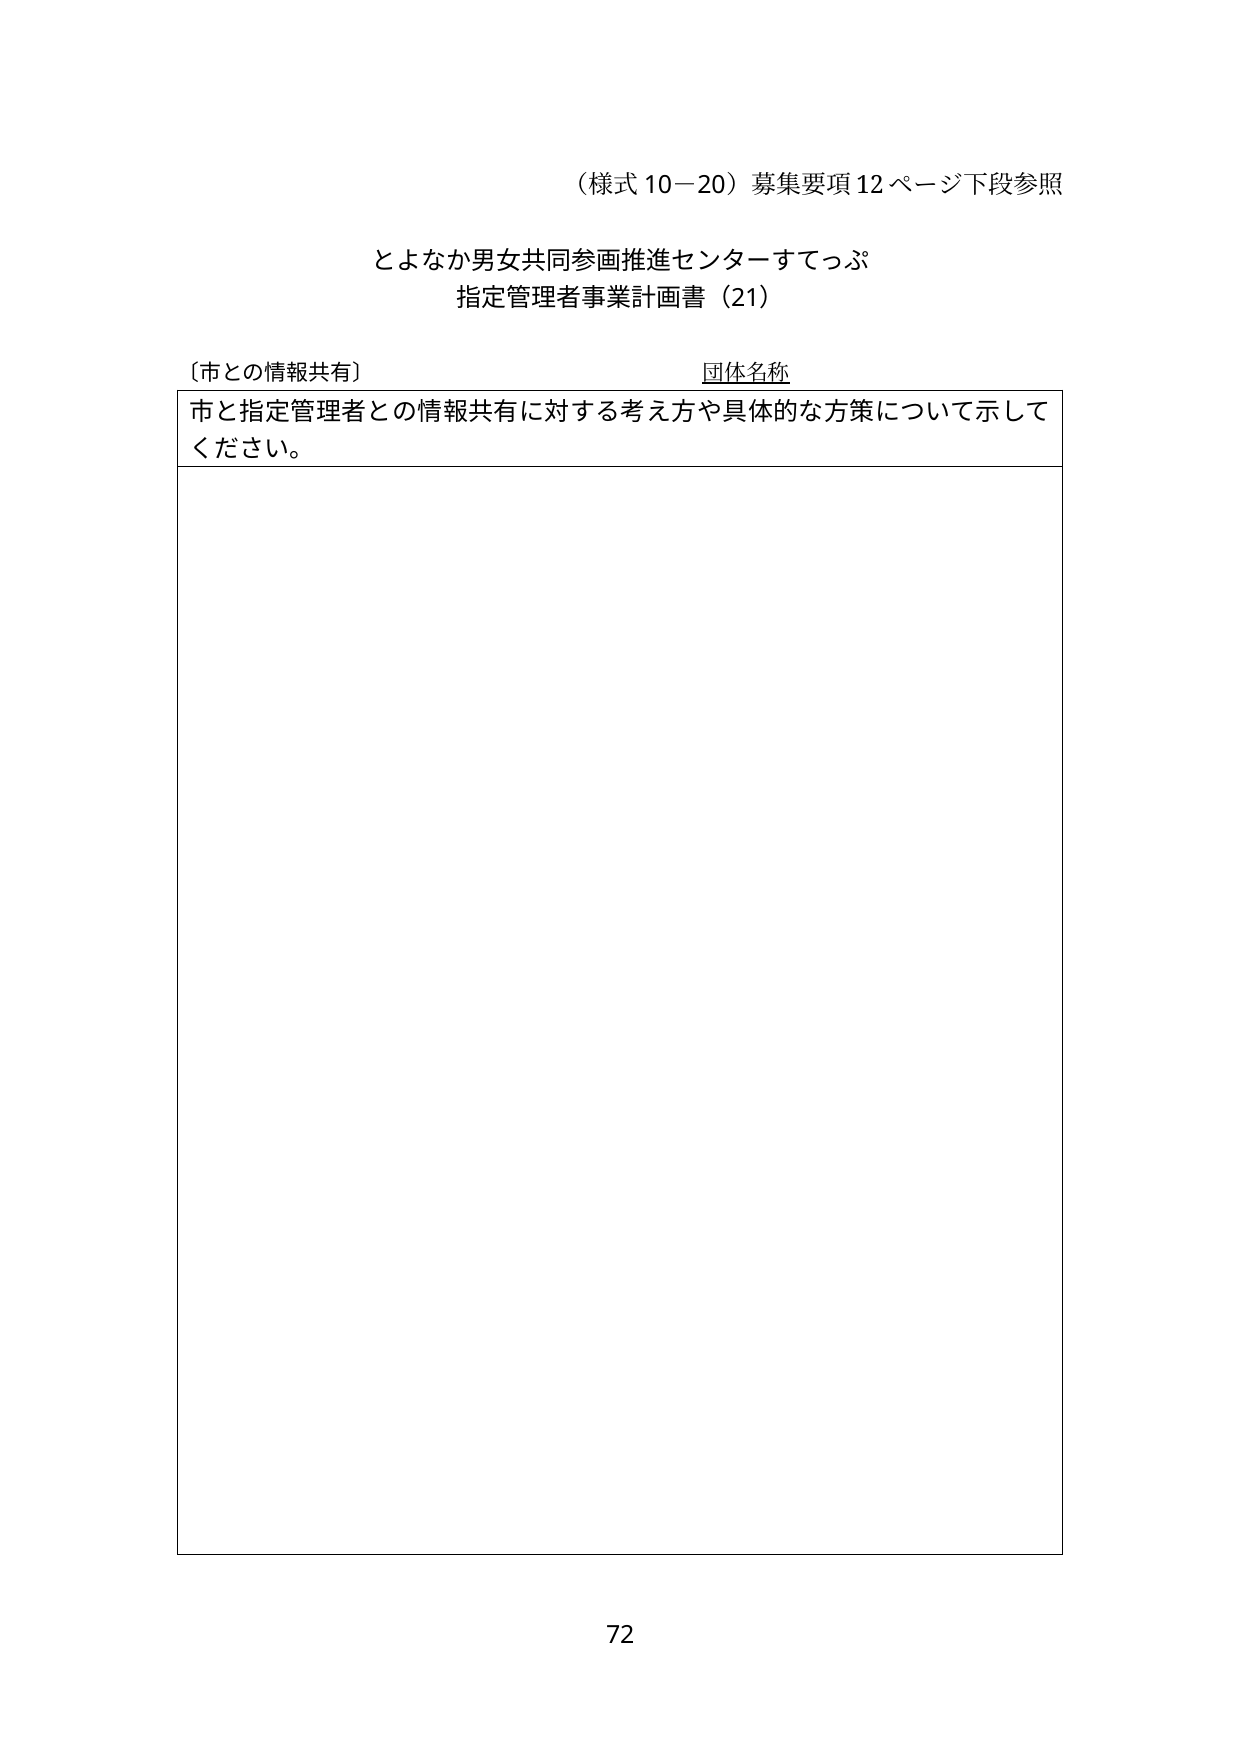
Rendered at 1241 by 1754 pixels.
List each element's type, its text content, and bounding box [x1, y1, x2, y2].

table_header 市と指定管理者との情報共有に対する考え方や具体的な方策について示してください。 [178, 391, 1062, 466]
text とよなか男女共同参画推進センターすてっぷ [177, 239, 1063, 277]
text （様式10－20）募集要項12ページ下段参照 [177, 164, 1063, 202]
text 指定管理者事業計画書（21） [177, 277, 1063, 314]
table_cell [178, 467, 1062, 1554]
text 〔市との情報共有〕 団体名称 [177, 352, 1063, 389]
